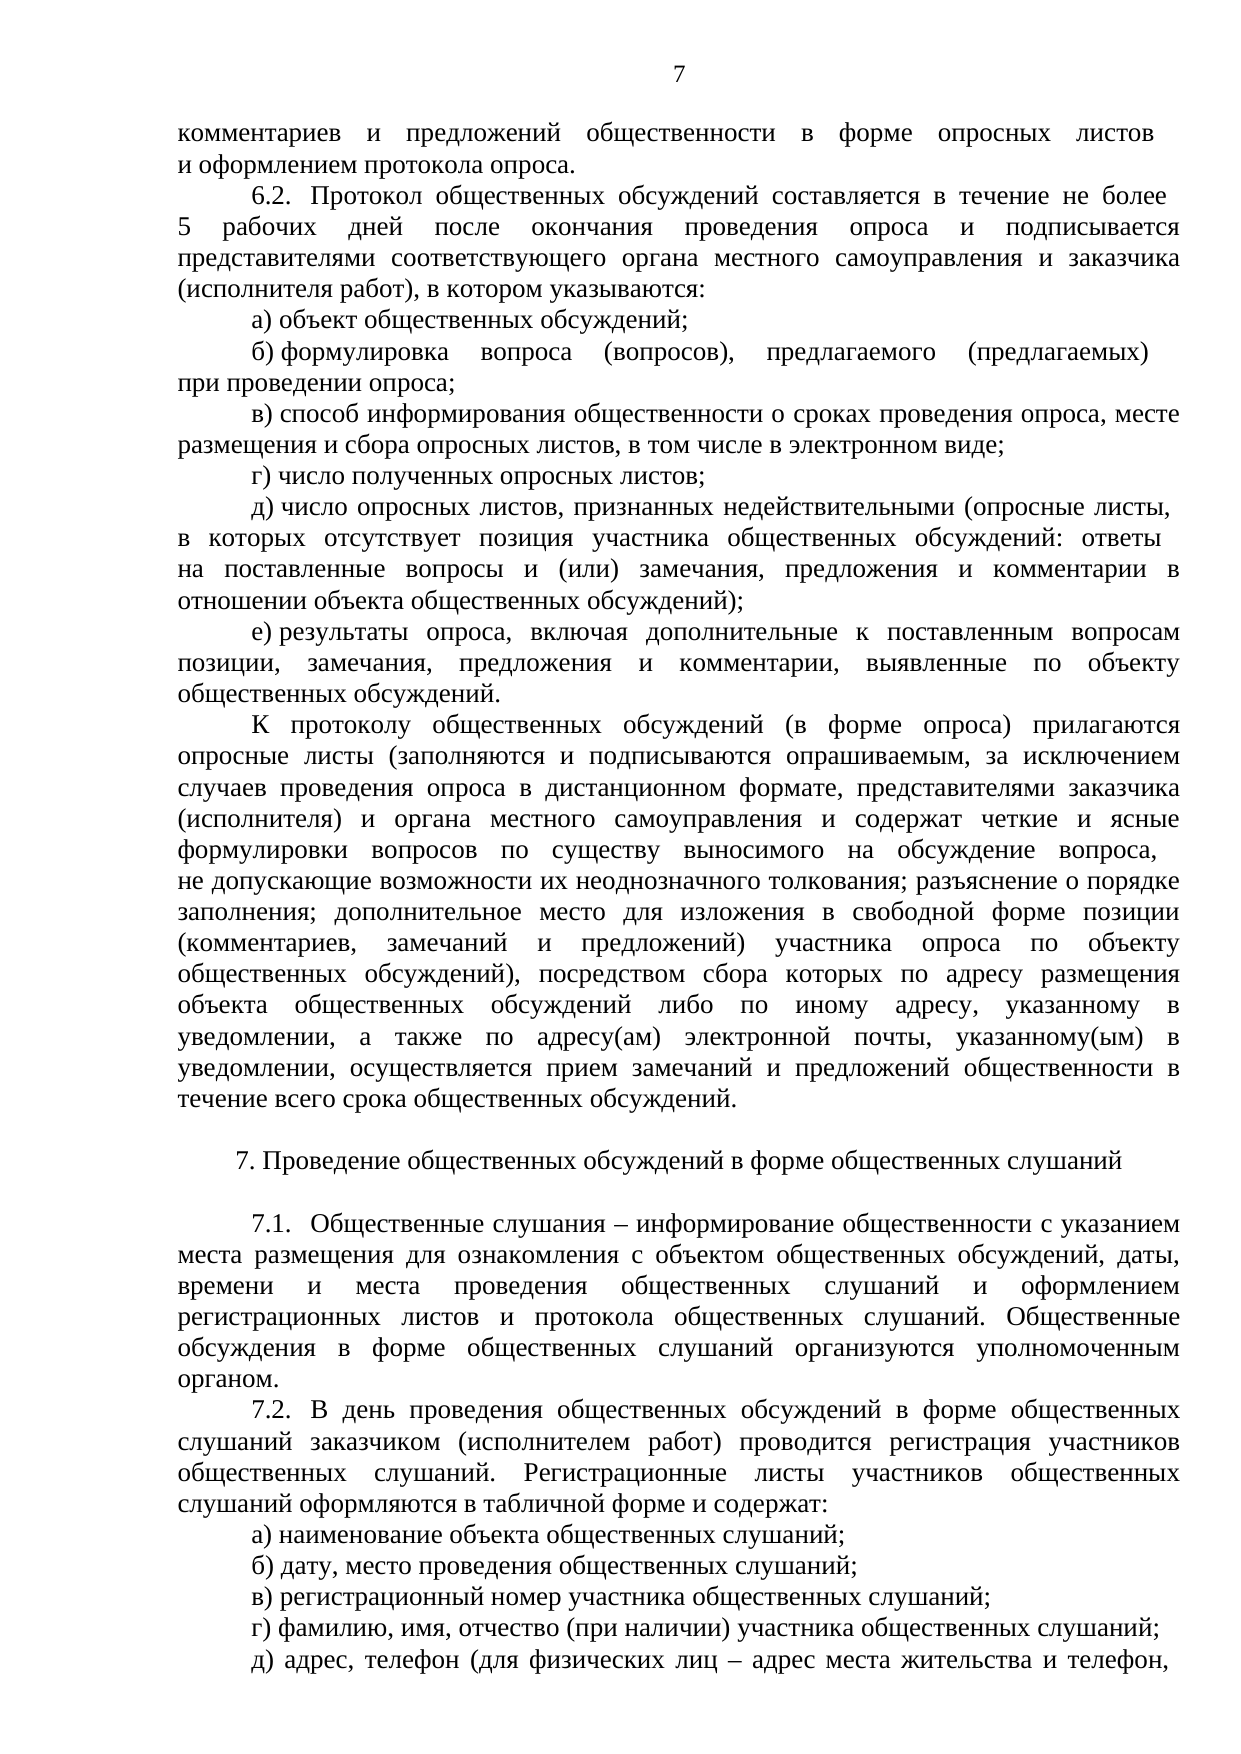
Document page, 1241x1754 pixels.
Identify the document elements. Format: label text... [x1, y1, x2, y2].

text б) формулировка вопроса (вопросов), предлагаемого (предлагаемых) при проведении опроса; [177, 334, 1181, 397]
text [177, 1643, 1181, 1674]
text К протоколу общественных обсуждений (в форме опроса) прилагаются опросные листы (заполняются и подписываются опрашиваемым, за исключением случаев проведения опроса в дистанционном формате, представителями заказчика (исполнителя) и органа местного самоуправления и содержат четкие и ясные формулировки вопросов по существу выносимого на обсуждение вопроса, не допускающие возможности их неоднозначного толкования; разъяснение о порядке заполнения; дополнительное место для изложения в свободной форме позиции (комментариев, замечаний и предложений) участника опроса по объекту общественных обсуждений), посредством сбора которых по адресу размещения объекта общественных обсуждений либо по иному адресу, указанному в уведомлении, а также по адресу(ам) электронной почты, указанному(ым) в уведомлении, осуществляется прием замечаний и предложений общественности в течение всего срока общественных обсуждений. [177, 708, 1181, 1113]
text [177, 117, 1181, 179]
text д) число опросных листов, признанных недействительными (опросные листы, в которых отсутствует позиция участника общественных обсуждений: ответы на поставленные вопросы и (или) замечания, предложения и комментарии в отношении объекта общественных обсуждений); [177, 490, 1181, 615]
text 7.2. В день проведения общественных обсуждений в форме общественных слушаний заказчиком (исполнителем работ) проводится регистрация участников общественных слушаний. Регистрационные листы участников общественных слушаний оформляются в табличной форме и содержат: [177, 1393, 1181, 1518]
text 7. Проведение общественных обсуждений в форме общественных слушаний [177, 1144, 1181, 1176]
text б) дату, место проведения общественных слушаний; [177, 1549, 1181, 1580]
text 6.2. Протокол общественных обсуждений составляется в течение не более 5 рабочих дней после окончания проведения опроса и подписывается представителями соответствующего органа местного самоуправления и заказчика (исполнителя работ), в котором указываются: [177, 179, 1181, 303]
text в) способ информирования общественности о сроках проведения опроса, месте размещения и сбора опросных листов, в том числе в электронном виде; [177, 397, 1181, 459]
text а) объект общественных обсуждений; [177, 303, 1181, 334]
text в) регистрационный номер участника общественных слушаний; [177, 1580, 1181, 1612]
text г) число полученных опросных листов; [177, 459, 1181, 490]
text е) результаты опроса, включая дополнительные к поставленным вопросам позиции, замечания, предложения и комментарии, выявленные по объекту общественных обсуждений. [177, 615, 1181, 708]
text а) наименование объекта общественных слушаний; [177, 1518, 1181, 1549]
text г) фамилию, имя, отчество (при наличии) участника общественных слушаний; [177, 1612, 1181, 1643]
text 7.1. Общественные слушания – информирование общественности с указанием места размещения для ознакомления с объектом общественных обсуждений, даты, времени и места проведения общественных слушаний и оформлением регистрационных листов и протокола общественных слушаний. Общественные обсуждения в форме общественных слушаний организуются уполномоченным органом. [177, 1207, 1181, 1393]
